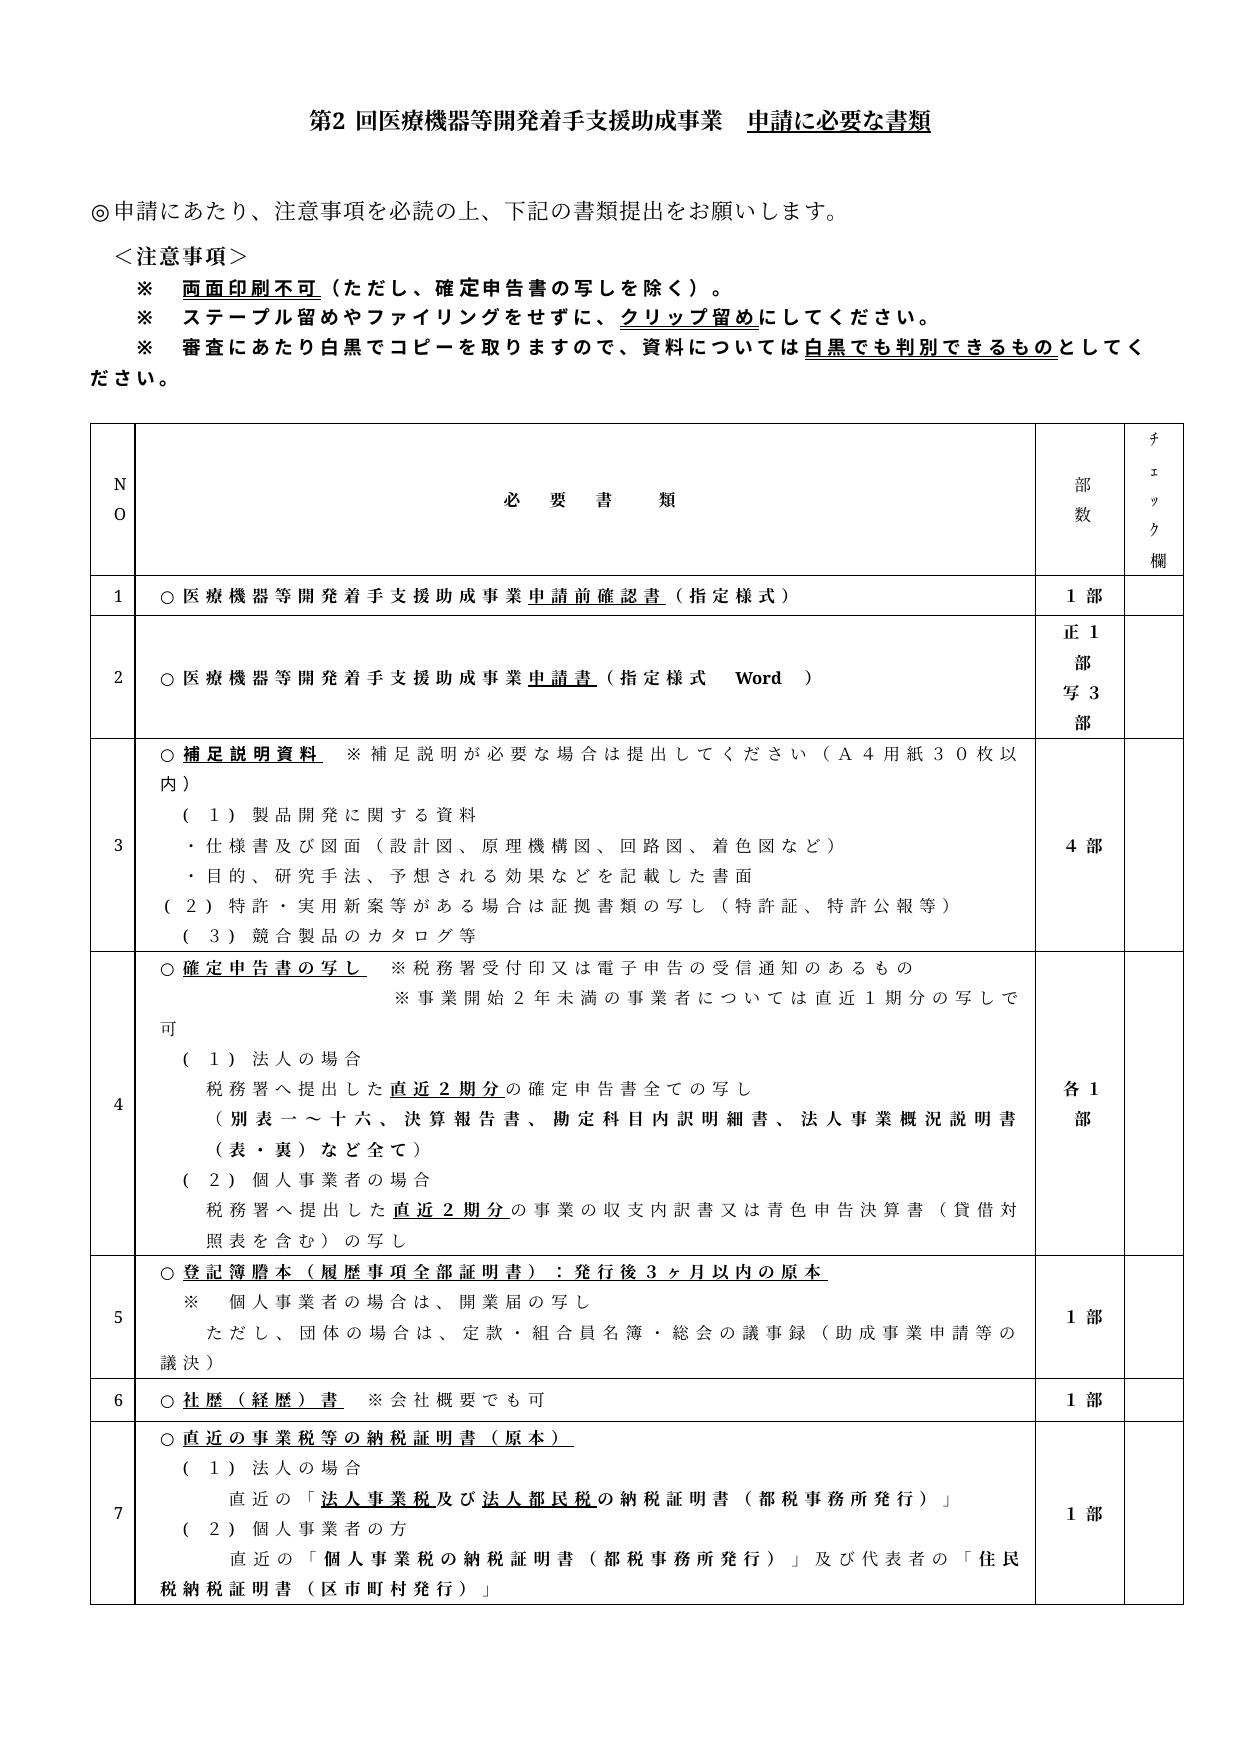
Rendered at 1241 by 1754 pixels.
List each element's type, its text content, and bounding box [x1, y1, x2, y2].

table_cell 2 [91, 616, 134, 738]
table_cell [1125, 1256, 1183, 1377]
table_cell ○登記簿謄本（履歴事項全部証明書）：発行後３ヶ月以内の原本 ※ 個人事業者の場合は、開業届の写し ただし、団体の場合は、定款・組合員名簿・総会の議事録（助成事業申請等の議決） [136, 1256, 1035, 1377]
table_cell ４部 [1036, 739, 1124, 951]
text ◎申請にあたり、注意事項を必読の上、下記の書類提出をお願いします。 [91, 180, 1149, 241]
table_header 必要書類 [136, 424, 1035, 575]
table_cell 1 [91, 576, 134, 615]
table_cell 7 [91, 1422, 134, 1604]
table_cell １部 [1036, 576, 1124, 615]
table_cell １部 [1036, 1256, 1124, 1377]
text ※ 両面印刷不可（ただし、確定申告書の写しを除く）。 [91, 271, 1149, 301]
table_cell 5 [91, 1256, 134, 1377]
table_cell [1125, 576, 1183, 615]
text 第2回医療機器等開発着手支援助成事業 申請に必要な書類 [91, 89, 1149, 149]
table_cell ○直近の事業税等の納税証明書（原本） (１)法人の場合 直近の「法人事業税及び法人都民税の納税証明書（都税事務所発行）」 (２)個人事業者の方 直近の「個人事業税の納税証明書（都税事務所発行）」及び代表者の「住民税納税証明書（区市町村発行）」 [136, 1422, 1035, 1604]
table_cell [1125, 616, 1183, 738]
table_cell 6 [91, 1379, 134, 1421]
table_cell １部 [1036, 1379, 1124, 1421]
table_cell [1125, 1379, 1183, 1421]
table_header NO [91, 424, 134, 575]
table_cell ○社歴（経歴）書 ※会社概要でも可 [136, 1379, 1035, 1421]
table_cell ○医療機器等開発着手支援助成事業申請書（指定様式 Word） [136, 616, 1035, 738]
table_cell 3 [91, 739, 134, 951]
table_cell ○医療機器等開発着手支援助成事業申請前確認書（指定様式） [136, 576, 1035, 615]
table_cell 4 [91, 952, 134, 1255]
table_cell ○補足説明資料 ※補足説明が必要な場合は提出してください（Ａ４用紙３０枚以内） (１)製品開発に関する資料 ・仕様書及び図面（設計図、原理機構図、回路図、着色図など） ・目的、研究手法、予想される効果などを記載した書面 (２)特許・実用新案等がある場合は証拠書類の写し（特許証、特許公報等） (３)競合製品のカタログ等 [136, 739, 1035, 951]
table_header 部 数 [1036, 424, 1124, 575]
text ※ ステープル留めやファイリングをせずに、クリップ留めにしてください。 [91, 301, 1149, 331]
table_cell １部 [1036, 1422, 1124, 1604]
text ＜注意事項＞ [91, 241, 1149, 271]
table_cell 正１部 写３部 [1036, 616, 1124, 738]
table_cell [1125, 739, 1183, 951]
table_cell [1125, 1422, 1183, 1604]
table_cell 各１部 [1036, 952, 1124, 1255]
text ※ 審査にあたり白黒でコピーを取りますので、資料については白黒でも判別できるものとしてください。 [91, 331, 1149, 392]
table_cell [1125, 952, 1183, 1255]
table_header ﾁｪｯｸ欄 [1125, 424, 1183, 575]
table_cell ○確定申告書の写し ※税務署受付印又は電子申告の受信通知のあるもの ※事業開始２年未満の事業者については直近１期分の写しで可 (１)法人の場合 税務署へ提出した直近２期分の確定申告書全ての写し （別表一～十六、決算報告書、勘定科目内訳明細書、法人事業概況説明書（表・裏）など全て） (２)個人事業者の場合 税務署へ提出した直近２期分の事業の収支内訳書又は青色申告決算書（貸借対照表を含む）の写し [136, 952, 1035, 1255]
